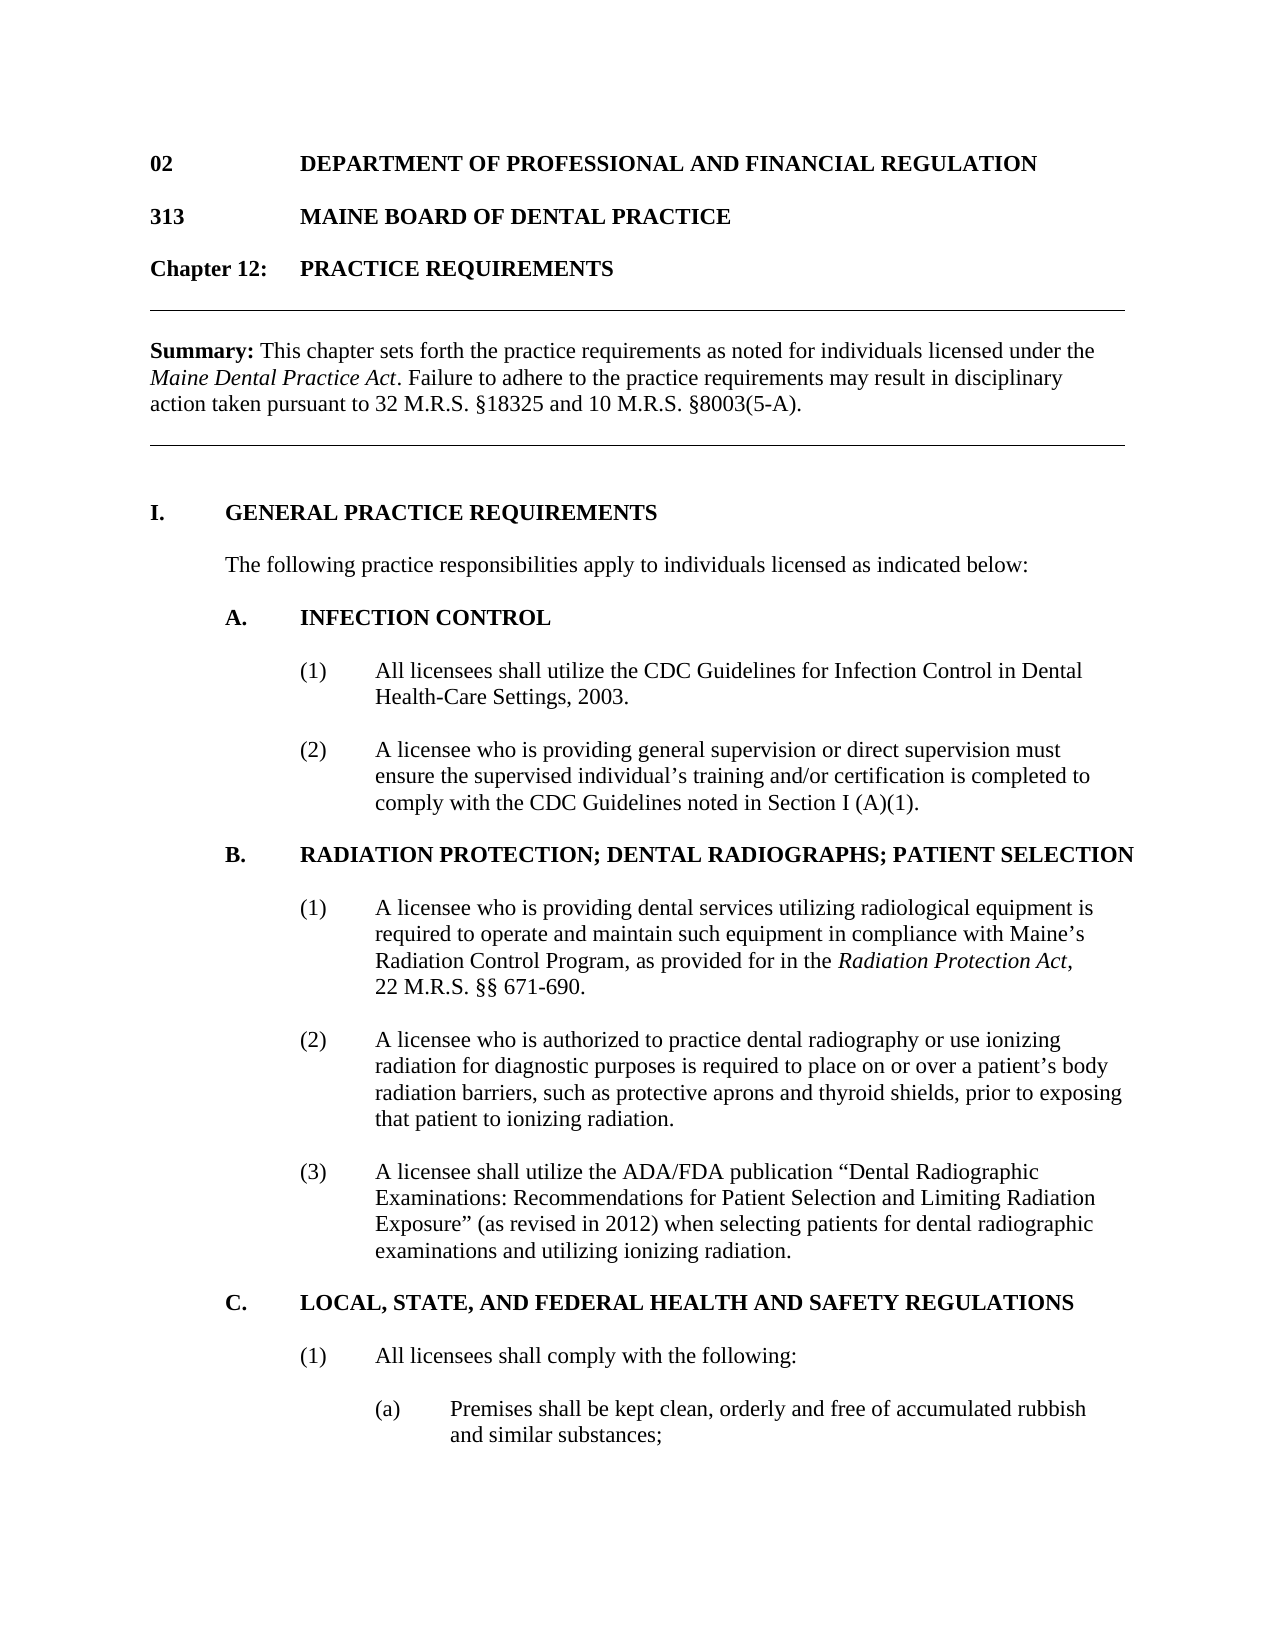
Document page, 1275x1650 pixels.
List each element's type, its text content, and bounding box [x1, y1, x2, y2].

list All licensees shall utilize the CDC Guidelines for Infection Control in Dental Health-Care Settings, 2003. [300, 657, 1125, 710]
list A licensee shall utilize the ADA/FDA publication “Dental Radiographic Examinations: Recommendations for Patient Selection and Limiting Radiation Exposure” (as revised in 2012) when selecting patients for dental radiographic examinations and utilizing ionizing radiation. [300, 1158, 1125, 1263]
text 313 MAINE BOARD OF DENTAL PRACTICE [150, 203, 1125, 229]
list All licensees shall comply with the following: [300, 1342, 1125, 1368]
list RADIATION PROTECTION; DENTAL RADIOGRAPHS; PATIENT SELECTION [225, 841, 1144, 868]
list INFECTION CONTROL [225, 604, 1125, 631]
text 02 DEPARTMENT OF PROFESSIONAL AND FINANCIAL REGULATION [150, 150, 1125, 176]
text The following practice responsibilities apply to individuals licensed as indicated below: [225, 552, 1125, 578]
list LOCAL, STATE, AND FEDERAL HEALTH AND SAFETY REGULATIONS [225, 1289, 1125, 1316]
list A licensee who is providing general supervision or direct supervision must ensure the supervised individual’s training and/or certification is completed to comply with the CDC Guidelines noted in Section I (A)(1). [300, 736, 1125, 815]
text Summary: This chapter sets forth the practice requirements as noted for individuals licensed under the Maine Dental Practice Act. Failure to adhere to the practice requirements may result in disciplinary action taken pursuant to 32 M.R.S. §18325 and 10 M.R.S. §8003(5-A). [150, 338, 1125, 417]
list A licensee who is authorized to practice dental radiography or use ionizing radiation for diagnostic purposes is required to place on or over a patient’s body radiation barriers, such as protective aprons and thyroid shields, prior to exposing that patient to ionizing radiation. [300, 1026, 1125, 1131]
list GENERAL PRACTICE REQUIREMENTS [150, 499, 1125, 525]
list Premises shall be kept clean, orderly and free of accumulated rubbish and similar substances; [375, 1395, 1125, 1448]
list A licensee who is providing dental services utilizing radiological equipment is required to operate and maintain such equipment in compliance with Maine’s Radiation Control Program, as provided for in the Radiation Protection Act, 22 M.R.S. §§ 671-690. [300, 894, 1125, 999]
text Chapter 12: PRACTICE REQUIREMENTS [150, 255, 1125, 282]
